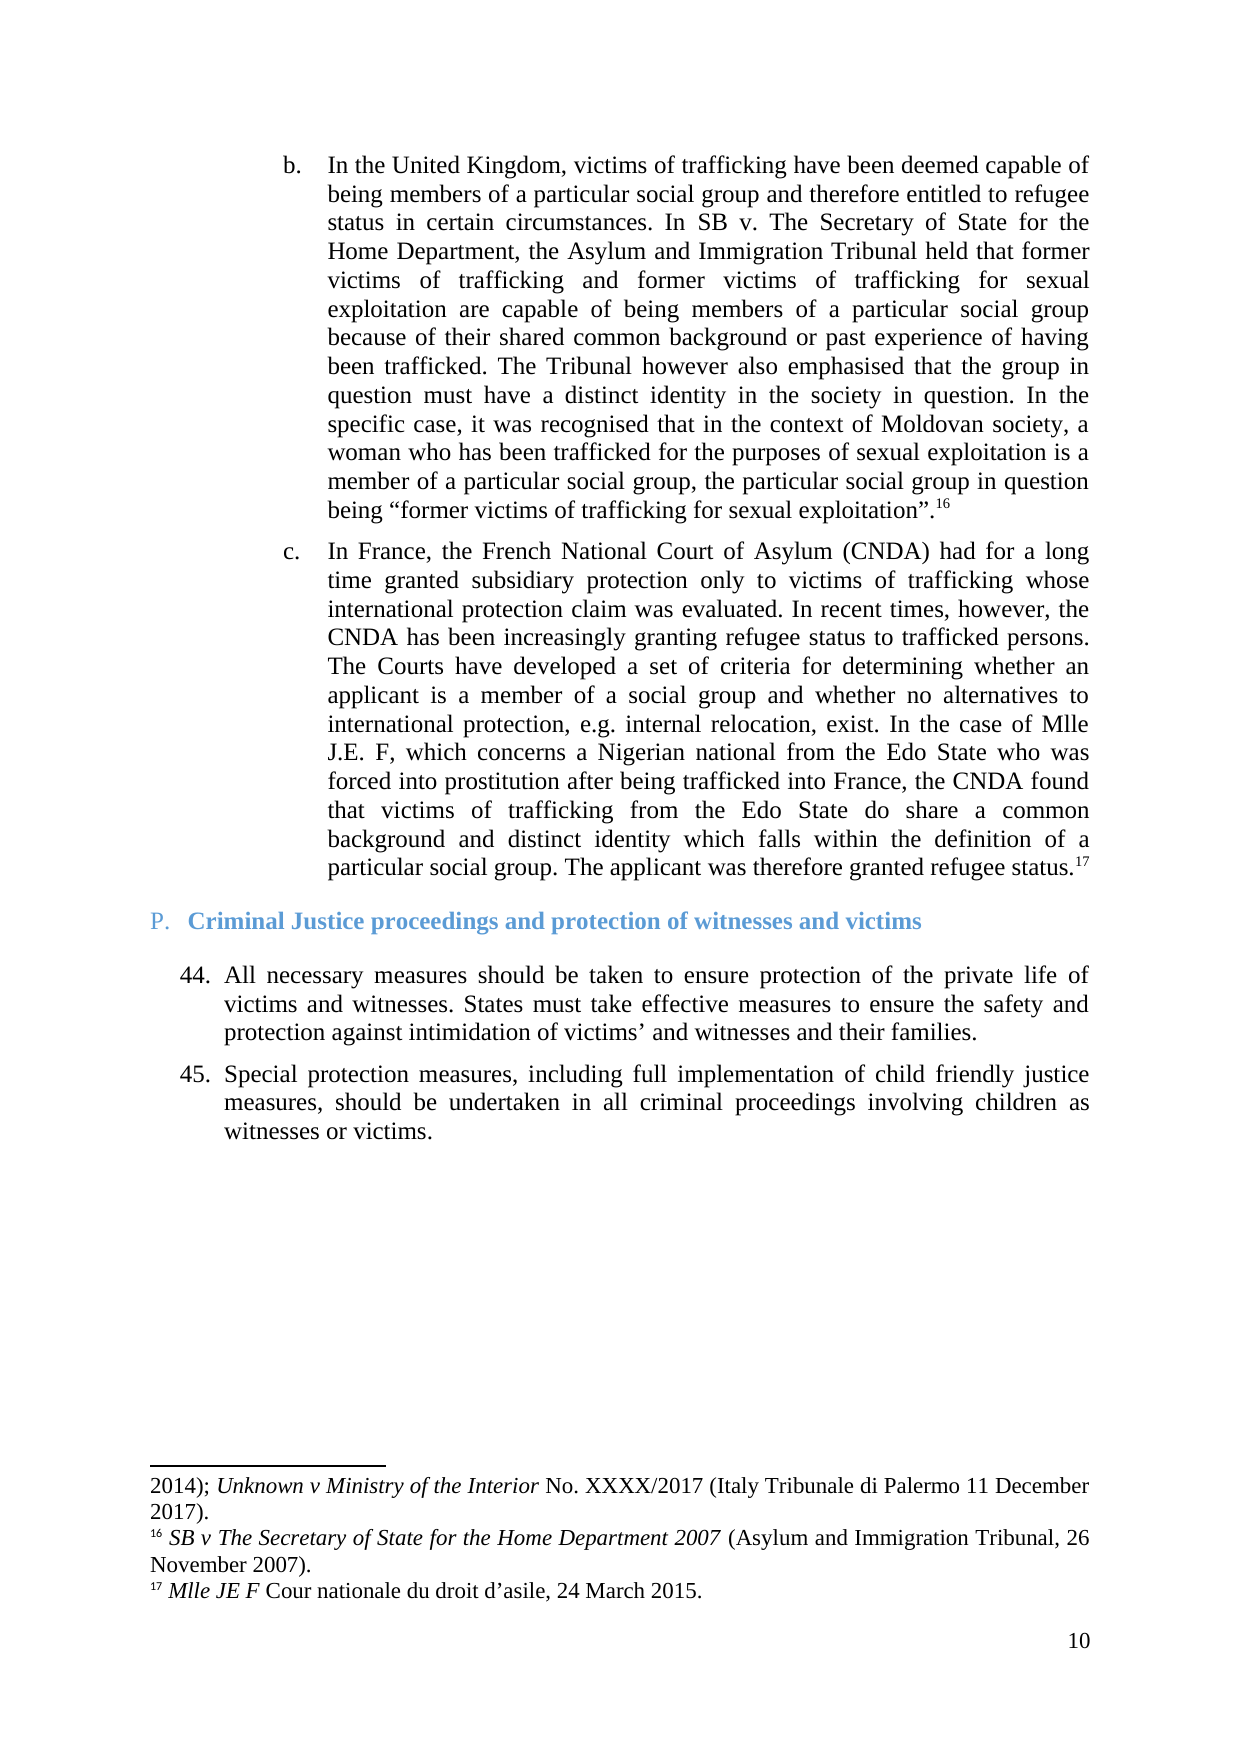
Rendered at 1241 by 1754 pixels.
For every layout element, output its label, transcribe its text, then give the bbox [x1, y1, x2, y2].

subtitle Criminal Justice proceedings and protection of witnesses and victims [150, 906, 1090, 935]
list All necessary measures should be taken to ensure protection of the private life of victims and witnesses. States must take effective measures to ensure the safety and protection against intimidation of victims’ and witnesses and their families. [179, 960, 1090, 1046]
list In France, the French National Court of Asylum (CNDA) had for a long time granted subsidiary protection only to victims of trafficking whose international protection claim was evaluated. In recent times, however, the CNDA has been increasingly granting refugee status to trafficked persons. The Courts have developed a set of criteria for determining whether an applicant is a member of a social group and whether no alternatives to international protection, e.g. internal relocation, exist. In the case of Mlle J.E. F, which concerns a Nigerian national from the Edo State who was forced into prostitution after being trafficked into France, the CNDA found that victims of trafficking from the Edo State do share a common background and distinct identity which falls within the definition of a particular social group. The applicant was therefore granted refugee status. [283, 536, 1090, 881]
list Special protection measures, including full implementation of child friendly justice measures, should be undertaken in all criminal proceedings involving children as witnesses or victims. [179, 1059, 1090, 1145]
list In the United Kingdom, victims of trafficking have been deemed capable of being members of a particular social group and therefore entitled to refugee status in certain circumstances. In SB v. The Secretary of State for the Home Department, the Asylum and Immigration Tribunal held that former victims of trafficking and former victims of trafficking for sexual exploitation are capable of being members of a particular social group because of their shared common background or past experience of having been trafficked. The Tribunal however also emphasised that the group in question must have a distinct identity in the society in question. In the specific case, it was recognised that in the context of Moldovan society, a woman who has been trafficked for the purposes of sexual exploitation is a member of a particular social group, the particular social group in question being “former victims of trafficking for sexual exploitation”. [283, 179, 1090, 524]
